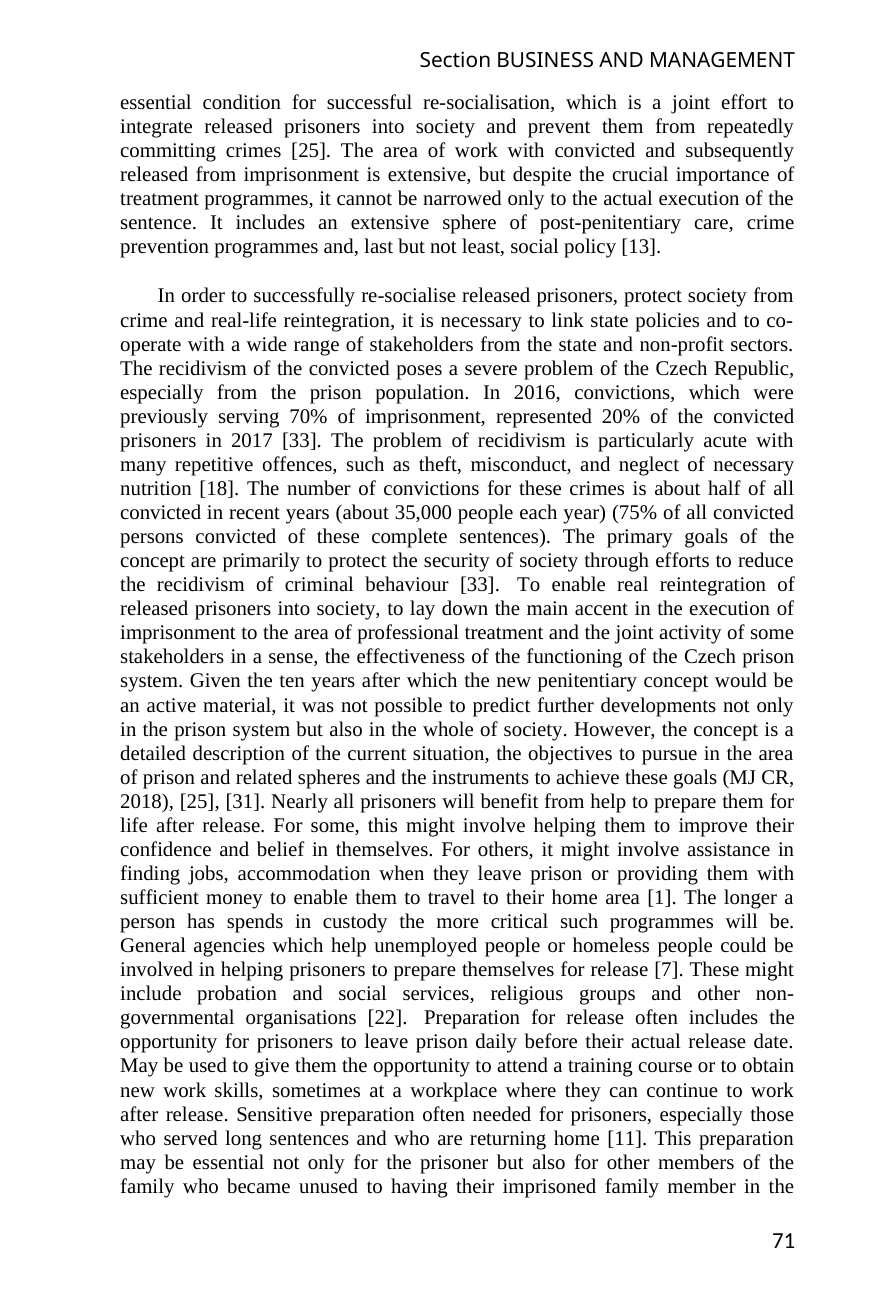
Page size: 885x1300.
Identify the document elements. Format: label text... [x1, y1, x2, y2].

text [120, 90, 795, 258]
